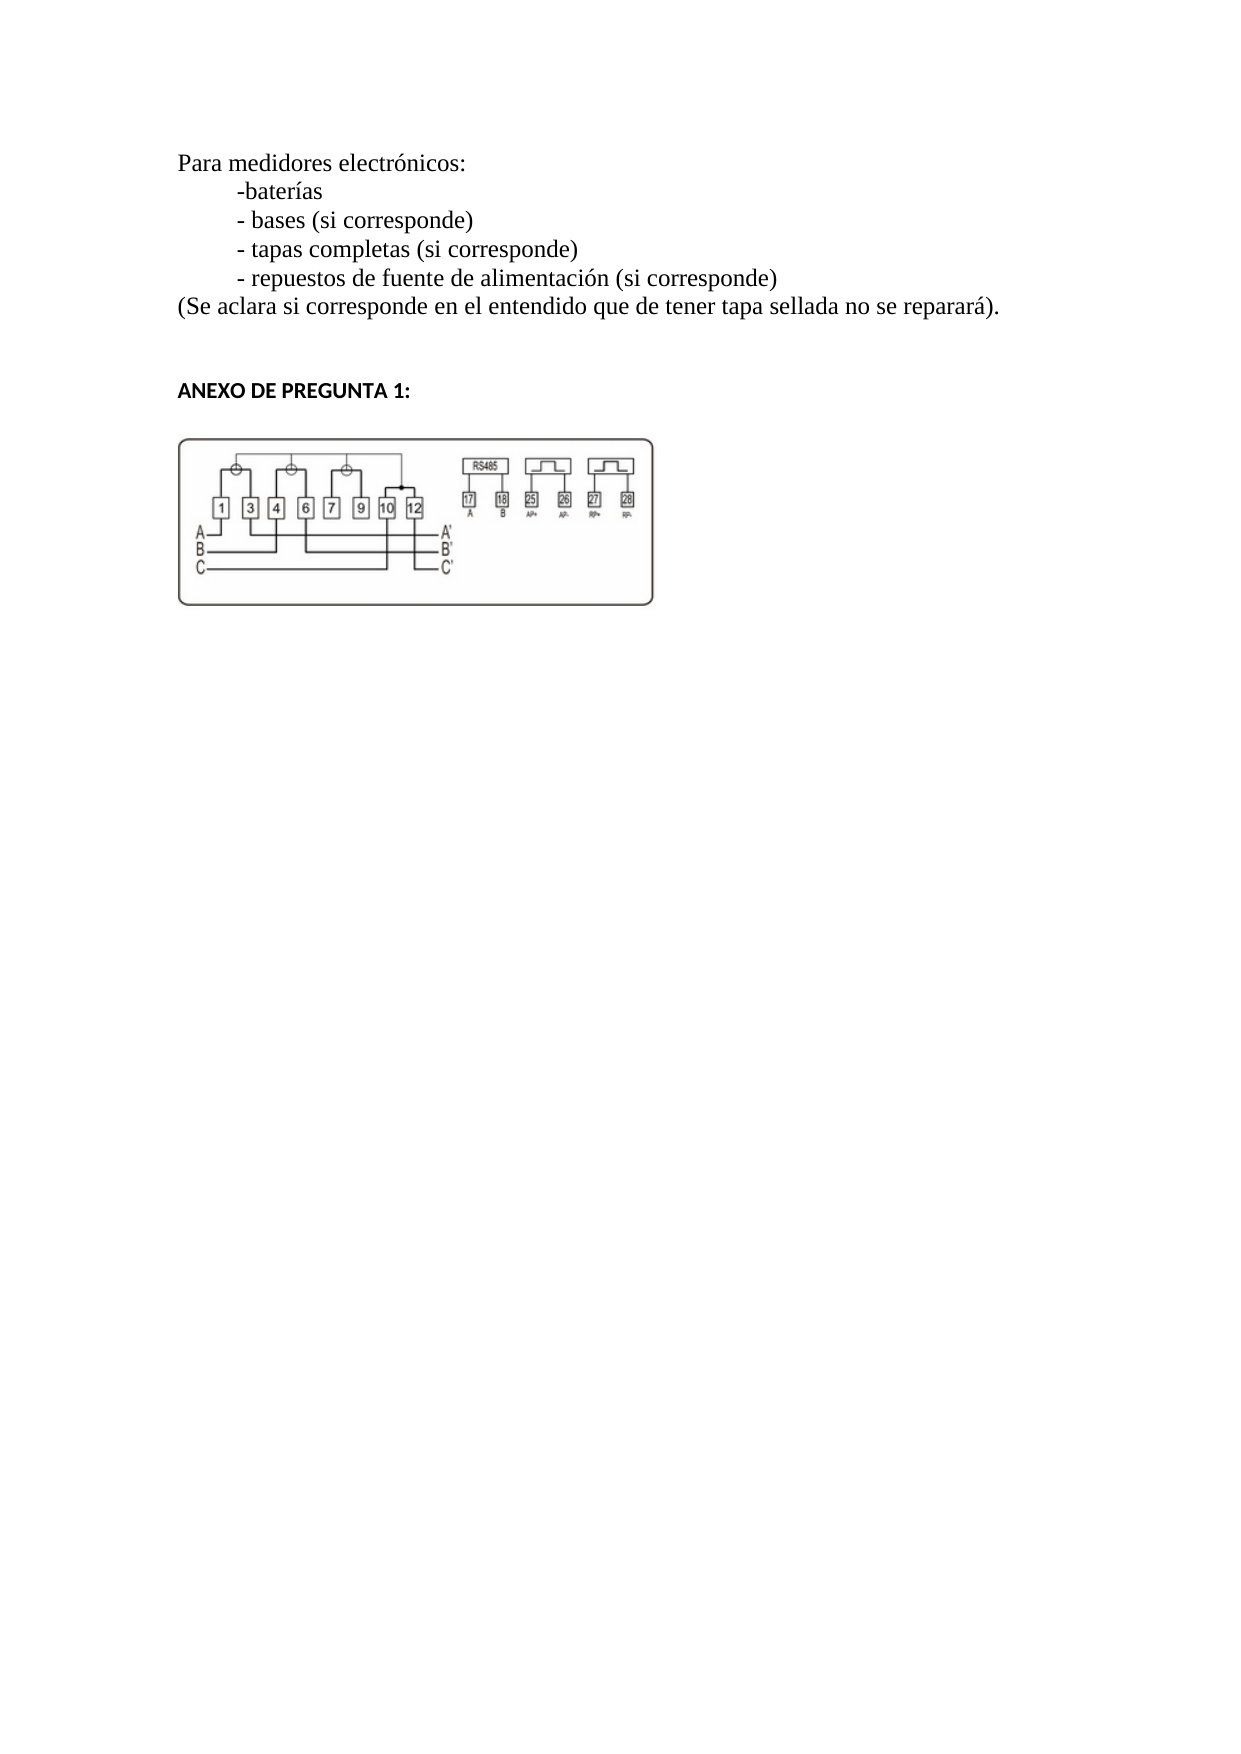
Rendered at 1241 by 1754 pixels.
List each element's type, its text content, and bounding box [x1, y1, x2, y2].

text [177, 263, 1063, 291]
text -baterías [177, 176, 1063, 205]
picture [177, 432, 658, 611]
text - tapas completas (si corresponde) [177, 234, 1063, 263]
text - bases (si corresponde) [177, 205, 1063, 234]
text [177, 291, 1063, 320]
text Para medidores electrónicos: [177, 148, 1063, 176]
text ANEXO DE PREGUNTA 1: [177, 376, 1063, 404]
